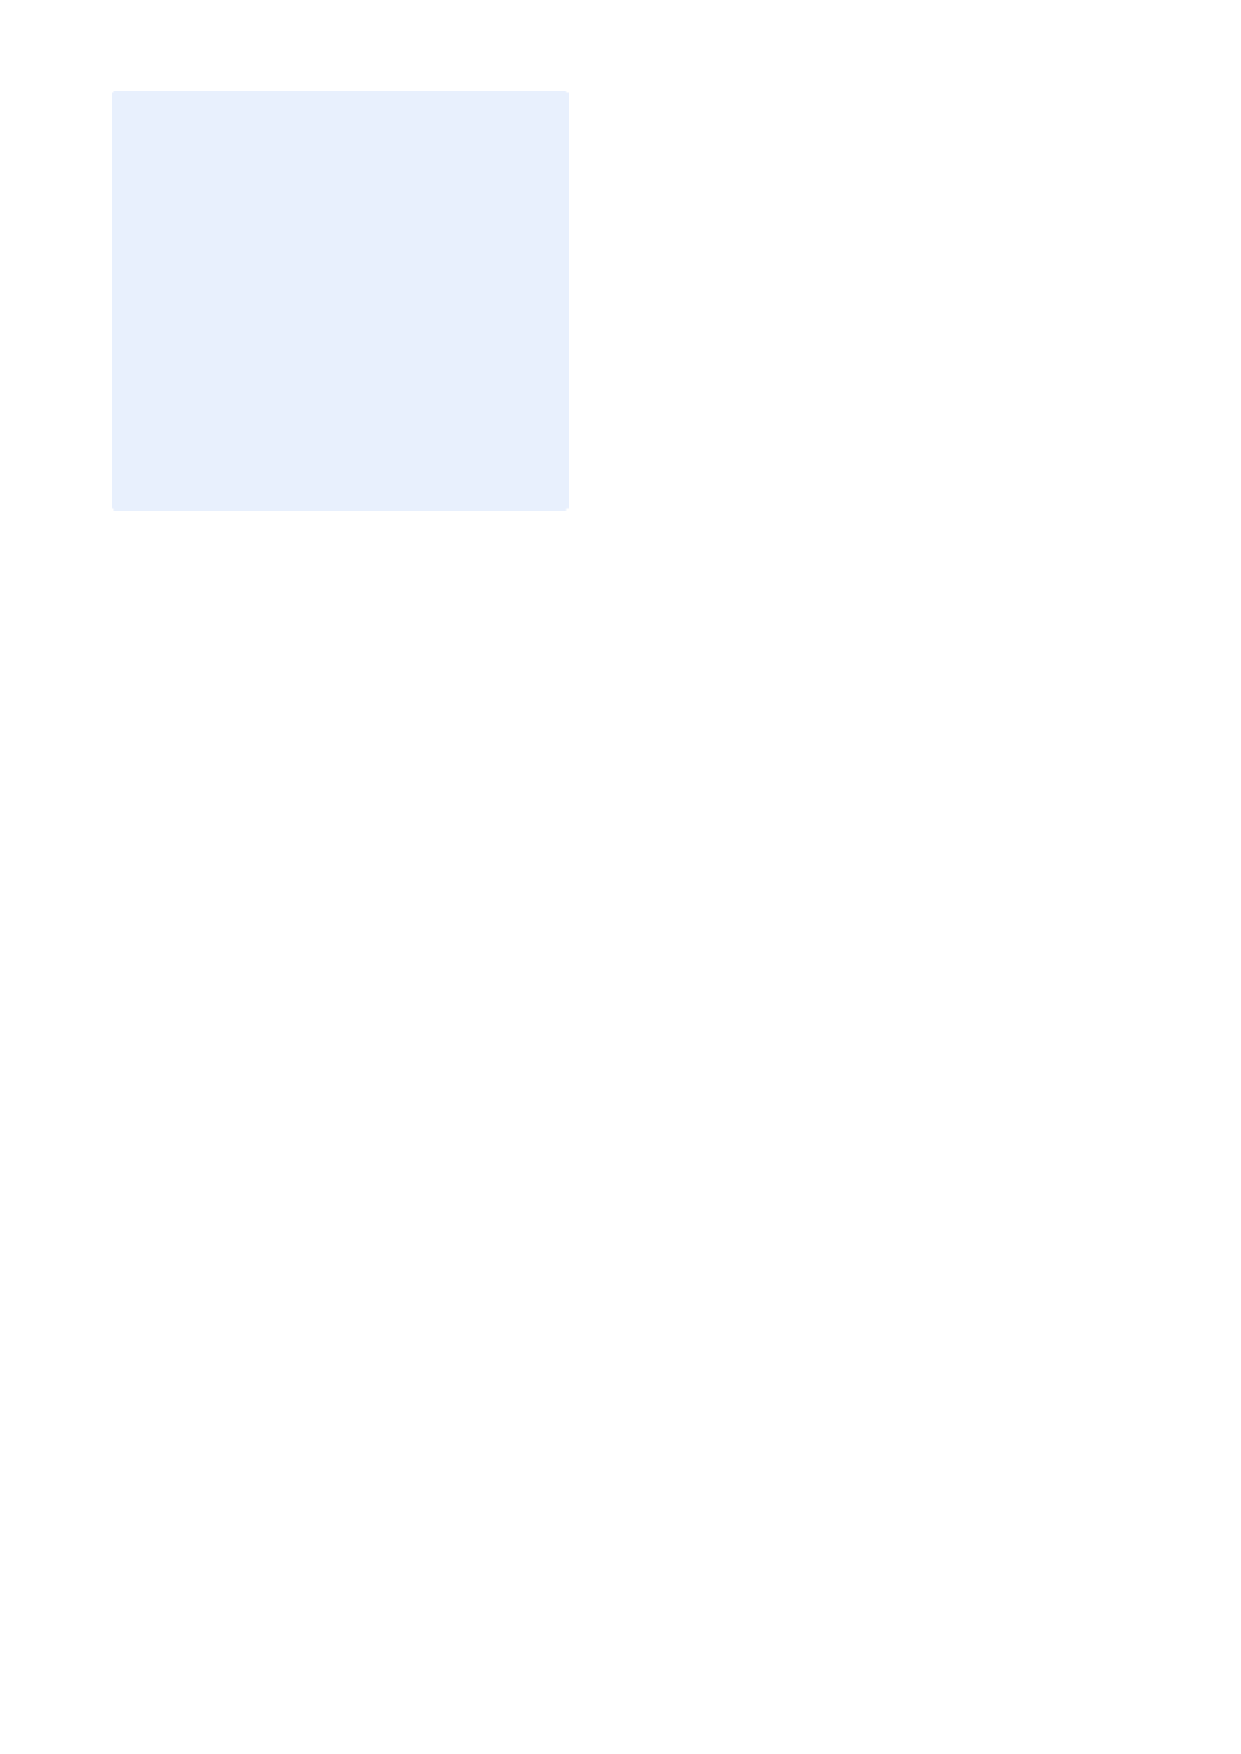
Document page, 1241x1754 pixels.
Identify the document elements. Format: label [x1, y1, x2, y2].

picture [112, 91, 569, 511]
